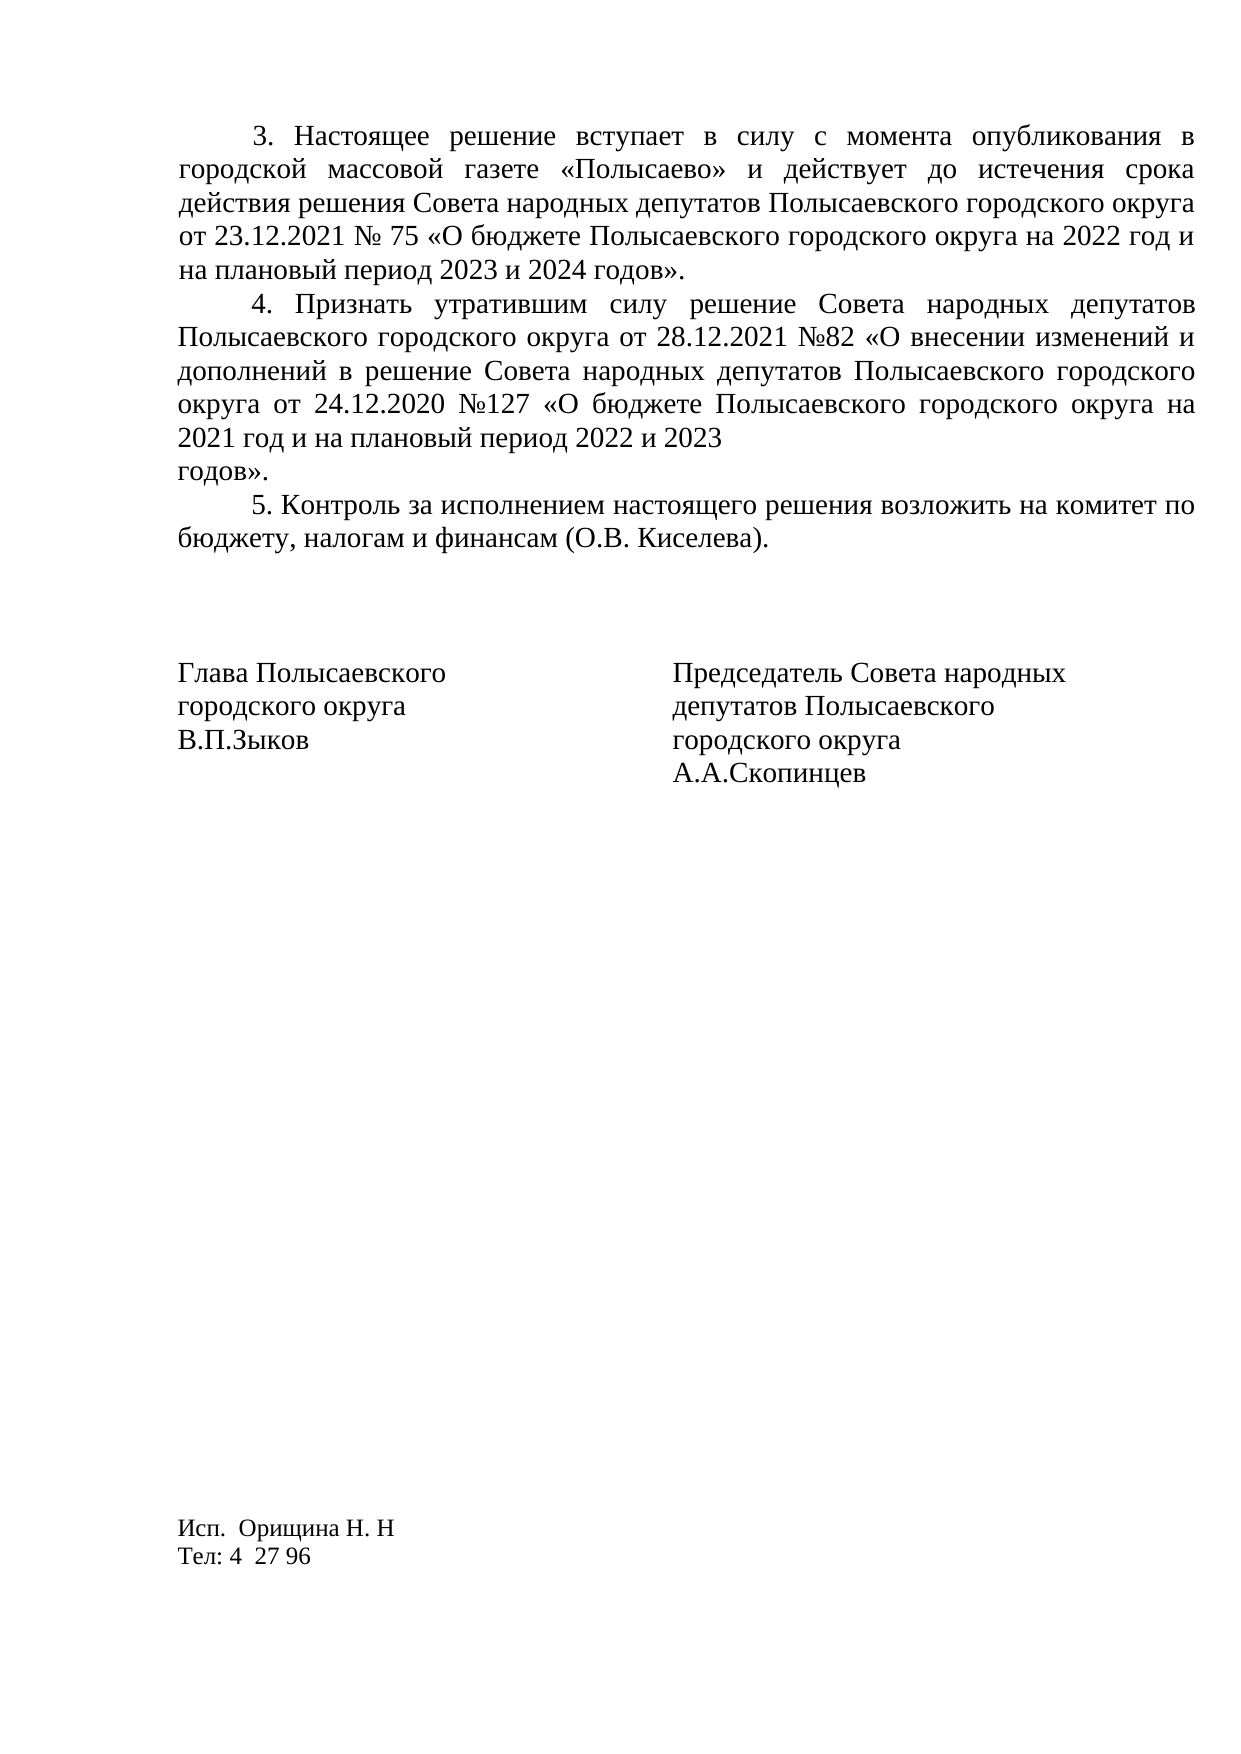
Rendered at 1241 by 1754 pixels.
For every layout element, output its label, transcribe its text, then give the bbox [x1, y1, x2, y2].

text 4. Признать утратившим силу решение Совета народных депутатов Полысаевского городского округа от 28.12.2021 №82 «О внесении изменений и дополнений в решение Совета народных депутатов Полысаевского городского округа от 24.12.2020 №127 «О бюджете Полысаевского городского округа на 2021 год и на плановый период 2022 и 2023 [177, 286, 1196, 453]
text Исп. Орищина Н. Н [177, 1513, 1196, 1541]
text 3. Настоящее решение вступает в силу с момента опубликования в городской массовой газете «Полысаево» и действует до истечения срока действия решения Совета народных депутатов Полысаевского городского округа от 23.12.2021 № 75 «О бюджете Полысаевского городского округа на 2022 год и на плановый период 2023 и 2024 годов». [179, 118, 1196, 286]
table_header Председатель Совета народных депутатов Полысаевского городского округа А.А.Скопинцев [661, 655, 1163, 1086]
text годов». [177, 453, 1196, 487]
text 5. Контроль за исполнением настоящего решения возложить на комитет по бюджету, налогам и финансам (О.В. Киселева). [177, 487, 1196, 554]
table_header Глава Полысаевского городского округа В.П.Зыков [166, 655, 661, 1086]
text Тел: 4 27 96 [177, 1541, 1196, 1570]
